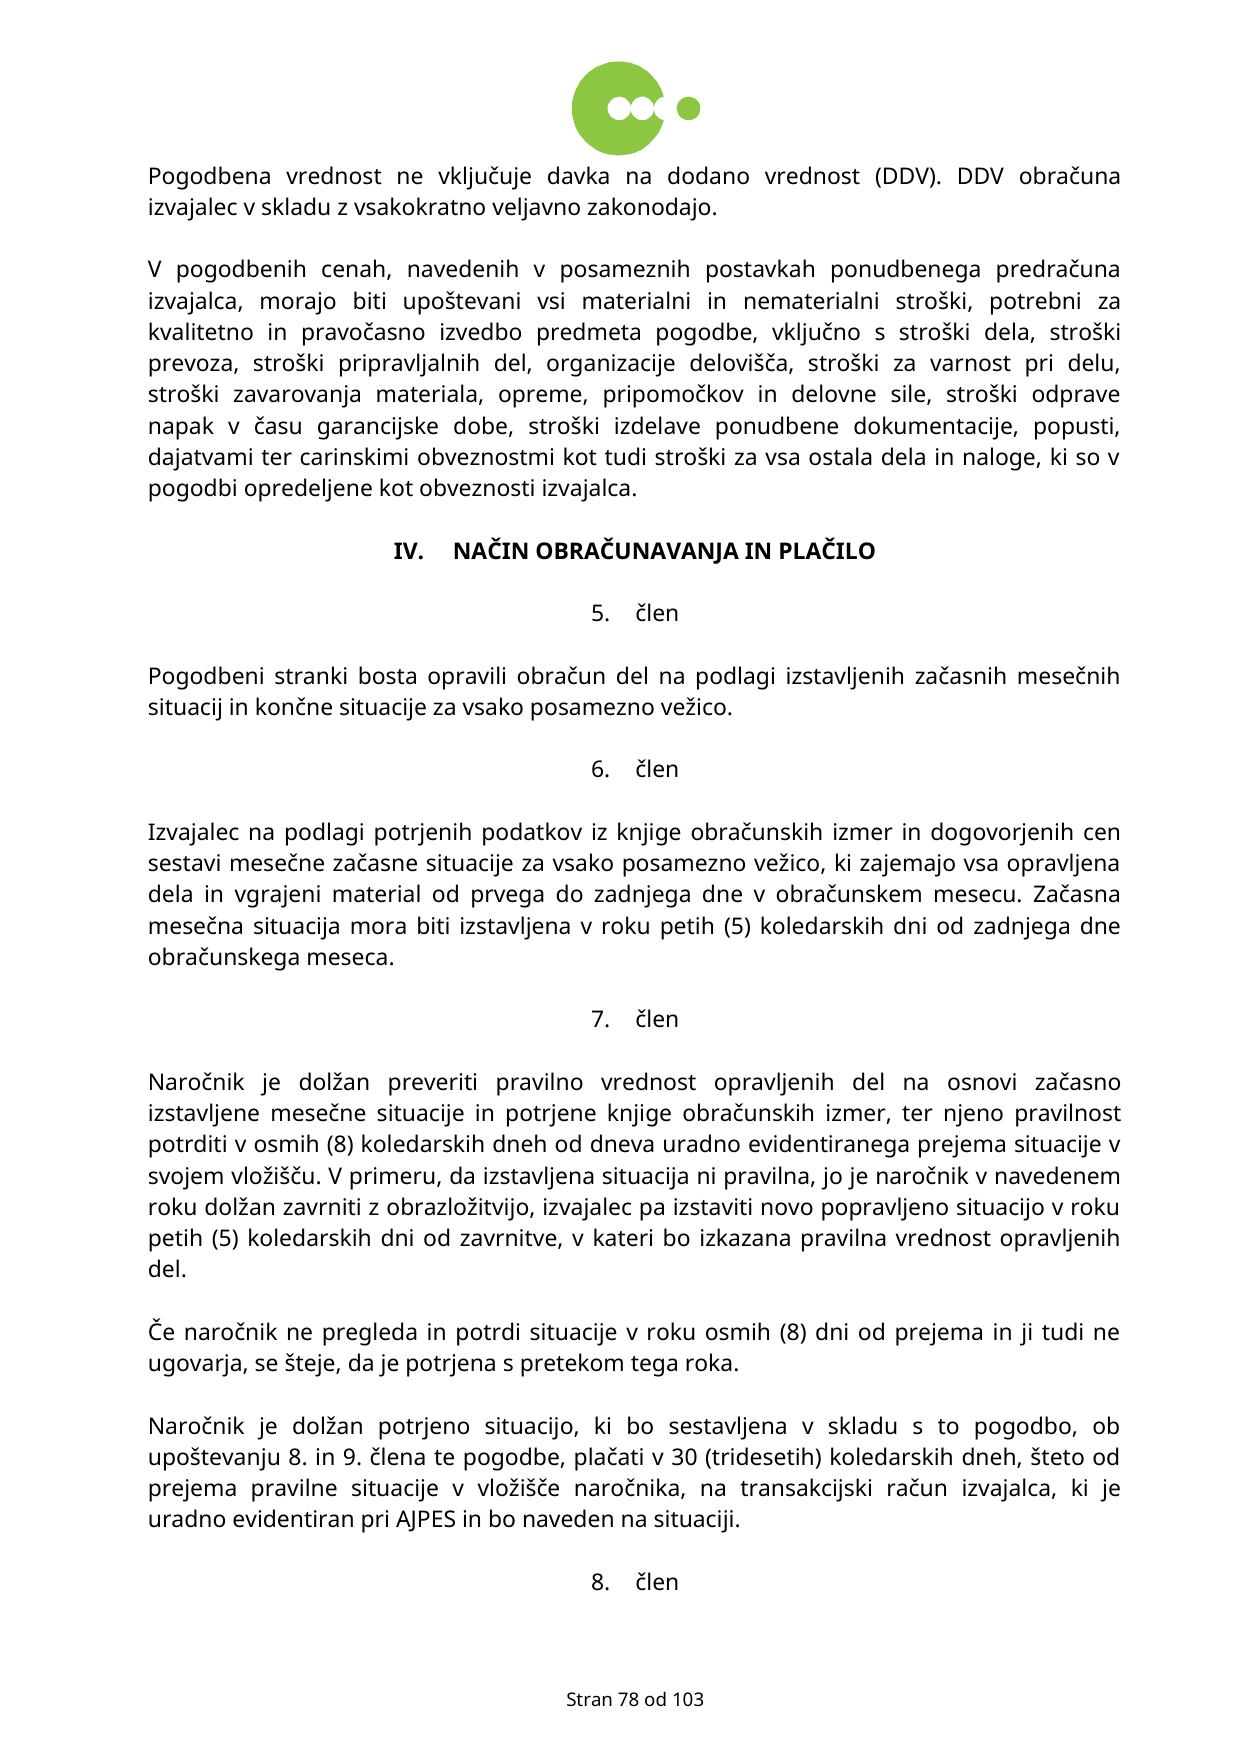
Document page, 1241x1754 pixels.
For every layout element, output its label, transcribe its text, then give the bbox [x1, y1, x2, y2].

text Naročnik je dolžan preveriti pravilno vrednost opravljenih del na osnovi začasno izstavljene mesečne situacije in potrjene knjige obračunskih izmer, ter njeno pravilnost potrditi v osmih (8) koledarskih dneh od dneva uradno evidentiranega prejema situacije v svojem vložišču. V primeru, da izstavljena situacija ni pravilna, jo je naročnik v navedenem roku dolžan zavrniti z obrazložitvijo, izvajalec pa izstaviti novo popravljeno situacijo v roku petih (5) koledarskih dni od zavrnitve, v kateri bo izkazana pravilna vrednost opravljenih del. [148, 1066, 1122, 1285]
text V pogodbenih cenah, navedenih v posameznih postavkah ponudbenega predračuna izvajalca, morajo biti upoštevani vsi materialni in nematerialni stroški, potrebni za kvalitetno in pravočasno izvedbo predmeta pogodbe, vključno s stroški dela, stroški prevoza, stroški pripravljalnih del, organizacije delovišča, stroški za varnost pri delu, stroški zavarovanja materiala, opreme, pripomočkov in delovne sile, stroški odprave napak v času garancijske dobe, stroški izdelave ponudbene dokumentacije, popusti, dajatvami ter carinskimi obveznostmi kot tudi stroški za vsa ostala dela in naloge, ki so v pogodbi opredeljene kot obveznosti izvajalca. [148, 253, 1122, 503]
text Pogodbeni stranki bosta opravili obračun del na podlagi izstavljenih začasnih mesečnih situacij in končne situacije za vsako posamezno vežico. [148, 660, 1122, 722]
list NAČIN OBRAČUNAVANJA IN PLAČILO [148, 535, 1122, 566]
text Izvajalec na podlagi potrjenih podatkov iz knjige obračunskih izmer in dogovorjenih cen sestavi mesečne začasne situacije za vsako posamezno vežico, ki zajemajo vsa opravljena dela in vgrajeni material od prvega do zadnjega dne v obračunskem mesecu. Začasna mesečna situacija mora biti izstavljena v roku petih (5) koledarskih dni od zadnjega dne obračunskega meseca. [148, 816, 1122, 972]
list člen [148, 753, 1122, 785]
text Če naročnik ne pregleda in potrdi situacije v roku osmih (8) dni od prejema in ji tudi ne ugovarja, se šteje, da je potrjena s pretekom tega roka. [148, 1316, 1122, 1378]
text Naročnik je dolžan potrjeno situacijo, ki bo sestavljena v skladu s to pogodbo, ob upoštevanju 8. in 9. člena te pogodbe, plačati v 30 (tridesetih) koledarskih dneh, šteto od prejema pravilne situacije v vložišče naročnika, na transakcijski račun izvajalca, ki je uradno evidentiran pri AJPES in bo naveden na situaciji. [148, 1410, 1122, 1535]
list člen [148, 1566, 1122, 1597]
list člen [148, 1003, 1122, 1035]
list člen [148, 597, 1122, 628]
text Pogodbena vrednost ne vključuje davka na dodano vrednost (DDV). DDV obračuna izvajalec v skladu z vsakokratno veljavno zakonodajo. [148, 160, 1122, 222]
